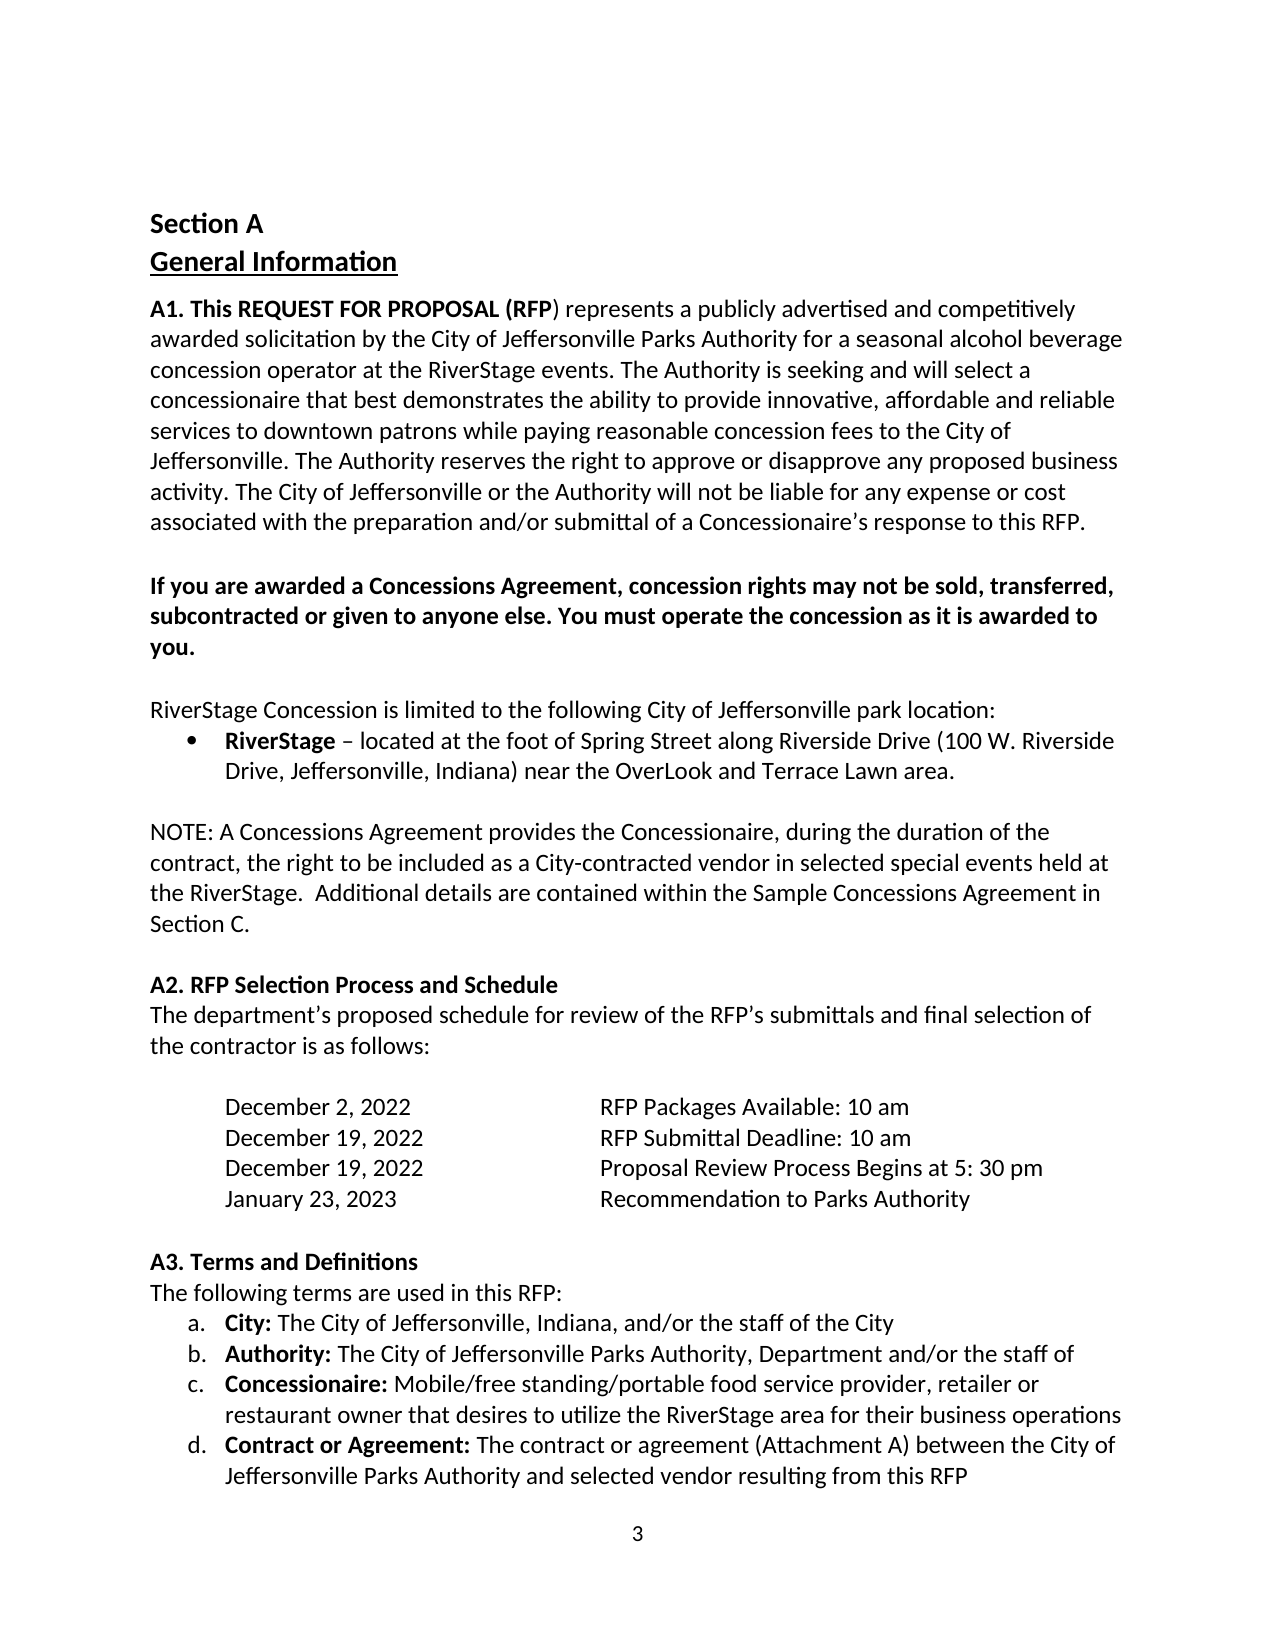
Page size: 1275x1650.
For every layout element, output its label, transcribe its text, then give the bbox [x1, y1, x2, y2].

text December 19, 2022 RFP Submittal Deadline: 10 am [225, 1122, 1125, 1152]
list RiverStage – located at the foot of Spring Street along Riverside Drive (100 W. Riverside Drive, Jeffersonville, Indiana) near the OverLook and Terrace Lawn area. [187, 725, 1125, 786]
text A2. RFP Selection Process and Schedule [150, 969, 1125, 1000]
list Contract or Agreement: The contract or agreement (Attachment A) between the City of Jeffersonville Parks Authority and selected vendor resulting from this RFP [187, 1429, 1125, 1490]
text Section A [150, 205, 1125, 241]
text RiverStage Concession is limited to the following City of Jeffersonville park location: [150, 694, 1125, 725]
list Concessionaire: Mobile/free standing/portable food service provider, retailer or restaurant owner that desires to utilize the RiverStage area for their business operations [187, 1368, 1125, 1429]
text A3. Terms and Definitions [150, 1246, 1125, 1277]
text The following terms are used in this RFP: [150, 1277, 1125, 1307]
text A1. This REQUEST FOR PROPOSAL (RFP) represents a publicly advertised and competitively awarded solicitation by the City of Jeffersonville Parks Authority for a seasonal alcohol beverage concession operator at the RiverStage events. The Authority is seeking and will select a concessionaire that best demonstrates the ability to provide innovative, affordable and reliable services to downtown patrons while paying reasonable concession fees to the City of Jeffersonville. The Authority reserves the right to approve or disapprove any proposed business activity. The City of Jeffersonville or the Authority will not be liable for any expense or cost associated with the preparation and/or submittal of a Concessionaire’s response to this RFP. [150, 293, 1125, 537]
list City: The City of Jeffersonville, Indiana, and/or the staff of the City [187, 1307, 1125, 1338]
text January 23, 2023 Recommendation to Parks Authority [225, 1183, 1125, 1213]
text December 2, 2022 RFP Packages Available: 10 am [225, 1091, 1125, 1122]
list Authority: The City of Jeffersonville Parks Authority, Department and/or the staff of [187, 1338, 1125, 1368]
text The department’s proposed schedule for review of the RFP’s submittals and final selection of the contractor is as follows: [150, 1000, 1125, 1061]
text General Information [150, 243, 1125, 279]
text NOTE: A Concessions Agreement provides the Concessionaire, during the duration of the contract, the right to be included as a City-contracted vendor in selected special events held at the RiverStage. Additional details are contained within the Sample Concessions Agreement in Section C. [150, 817, 1125, 939]
text December 19, 2022 Proposal Review Process Begins at 5: 30 pm [225, 1152, 1125, 1183]
text If you are awarded a Concessions Agreement, concession rights may not be sold, transferred, subcontracted or given to anyone else. You must operate the concession as it is awarded to you. [150, 570, 1125, 662]
